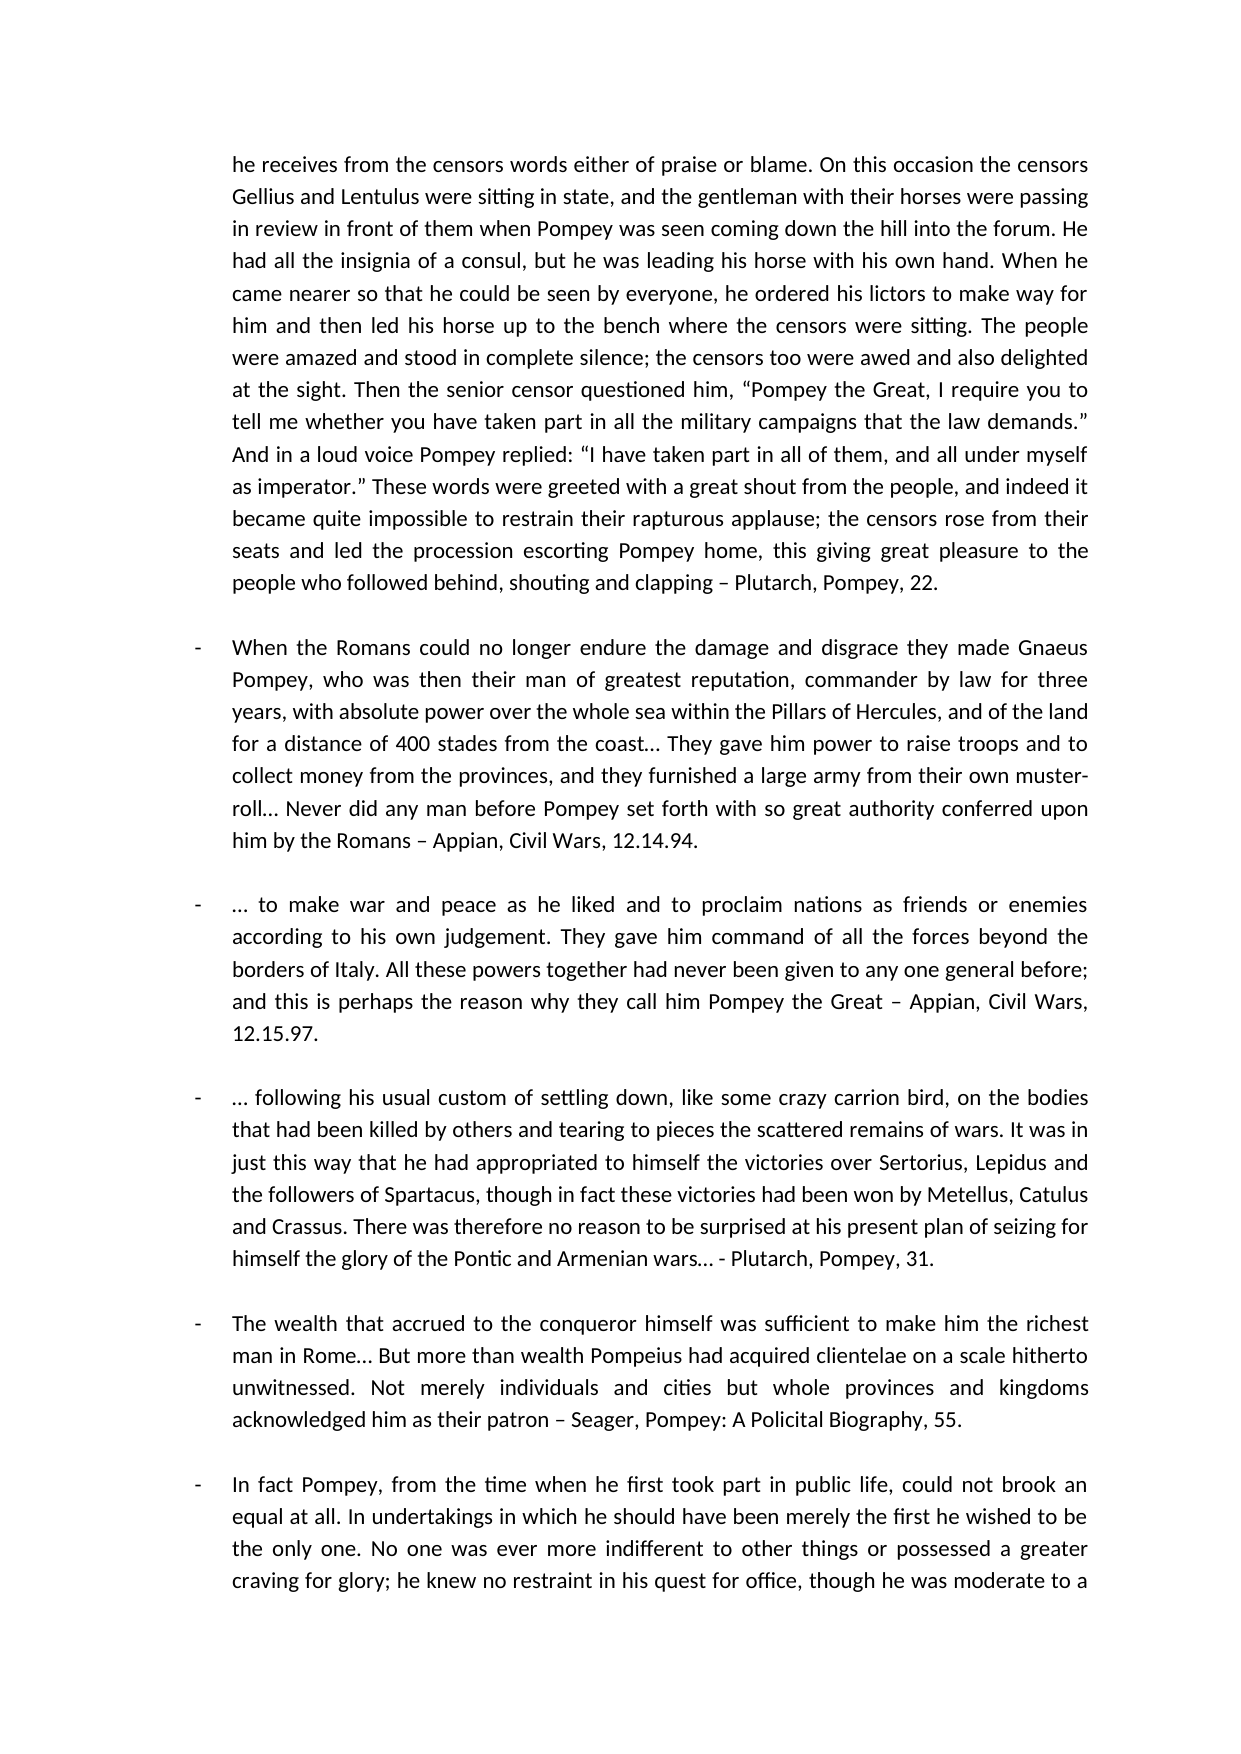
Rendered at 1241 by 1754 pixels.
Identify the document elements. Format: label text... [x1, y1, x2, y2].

list … to make war and peace as he liked and to proclaim nations as friends or enemies according to his own judgement. They gave him command of all the forces beyond the borders of Italy. All these powers together had never been given to any one general before; and this is perhaps the reason why they call him Pompey the Great – Appian, Civil Wars, 12.15.97. [194, 890, 1090, 1047]
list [194, 150, 1090, 596]
list When the Romans could no longer endure the damage and disgrace they made Gnaeus Pompey, who was then their man of greatest reputation, commander by law for three years, with absolute power over the whole sea within the Pillars of Hercules, and of the land for a distance of 400 stades from the coast… They gave him power to raise troops and to collect money from the provinces, and they furnished a large army from their own muster-roll… Never did any man before Pompey set forth with so great authority conferred upon him by the Romans – Appian, Civil Wars, 12.14.94. [194, 633, 1090, 854]
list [194, 1470, 1090, 1594]
list … following his usual custom of settling down, like some crazy carrion bird, on the bodies that had been killed by others and tearing to pieces the scattered remains of wars. It was in just this way that he had appropriated to himself the victories over Sertorius, Lepidus and the followers of Spartacus, though in fact these victories had been won by Metellus, Catulus and Crassus. There was therefore no reason to be surprised at his present plan of seizing for himself the glory of the Pontic and Armenian wars… - Plutarch, Pompey, 31. [194, 1083, 1090, 1272]
list The wealth that accrued to the conqueror himself was sufficient to make him the richest man in Rome… But more than wealth Pompeius had acquired clientelae on a scale hitherto unwitnessed. Not merely individuals and cities but whole provinces and kingdoms acknowledged him as their patron – Seager, Pompey: A Policital Biography, 55. [194, 1309, 1090, 1433]
